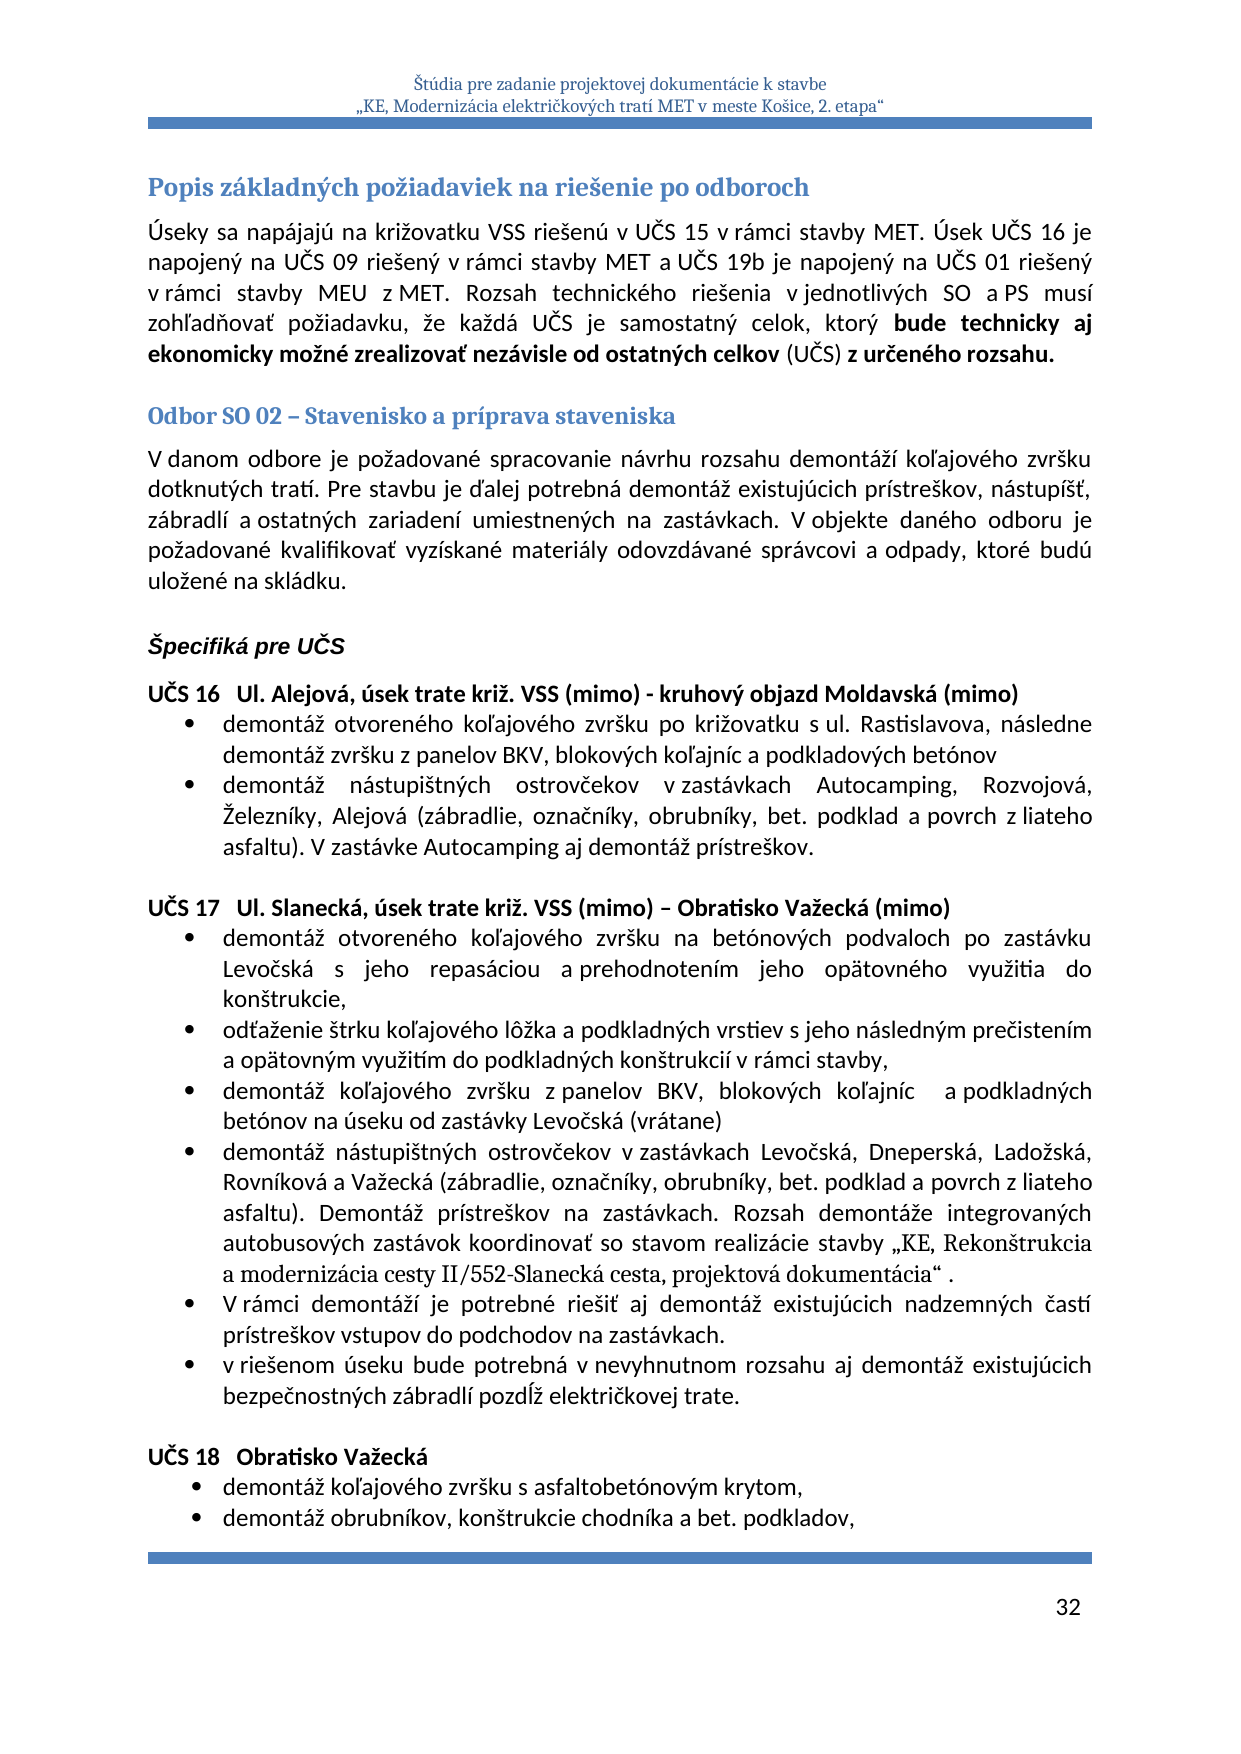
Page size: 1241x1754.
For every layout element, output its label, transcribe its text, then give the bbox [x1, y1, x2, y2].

list demontáž koľajového zvršku s asfaltobetónovým krytom, [192, 1472, 1092, 1502]
text UČS 16 Ul. Alejová, úsek trate križ. VSS (mimo) - kruhový objazd Moldavská (mimo) [148, 678, 1092, 708]
text UČS 18 Obratisko Važecká [148, 1441, 1092, 1472]
text V danom odbore je požadované spracovanie návrhu rozsahu demontáží koľajového zvršku dotknutých tratí. Pre stavbu je ďalej potrebná demontáž existujúcich prístreškov, nástupíšť, zábradlí a ostatných zariadení umiestnených na zastávkach. V objekte daného odboru je požadované kvalifikovať vyzískané materiály odovzdávané správcovi a odpady, ktoré budú uložené na skládku. [148, 443, 1092, 595]
list demontáž nástupištných ostrovčekov v zastávkach Autocamping, Rozvojová, Železníky, Alejová (zábradlie, označníky, obrubníky, bet. podklad a povrch z liateho asfaltu). V zastávke Autocamping aj demontáž prístreškov. [185, 769, 1092, 861]
subtitle Špecifiká pre UČS [148, 633, 1092, 659]
list demontáž nástupištných ostrovčekov v zastávkach Levočská, Dneperská, Ladožská, Rovníková a Važecká (zábradlie, označníky, obrubníky, bet. podklad a povrch z liateho asfaltu). Demontáž prístreškov na zastávkach. Rozsah demontáže integrovaných autobusových zastávok koordinovať so stavom realizácie stavby „KE, Rekonštrukcia a modernizácia cesty II/552-Slanecká cesta, projektová dokumentácia“ . [185, 1136, 1092, 1288]
list odťaženie štrku koľajového lôžka a podkladných vrstiev s jeho následným prečistením a opätovným využitím do podkladných konštrukcií v rámci stavby, [185, 1014, 1092, 1075]
list v riešenom úseku bude potrebná v nevyhnutnom rozsahu aj demontáž existujúcich bezpečnostných zábradlí pozdĺž električkovej trate. [185, 1349, 1092, 1411]
list demontáž koľajového zvršku z panelov BKV, blokových koľajníc a podkladných betónov na úseku od zastávky Levočská (vrátane) [185, 1075, 1092, 1136]
list demontáž otvoreného koľajového zvršku po križovatku s ul. Rastislavova, následne demontáž zvršku z panelov BKV, blokových koľajníc a podkladových betónov [185, 708, 1092, 769]
subtitle Popis základných požiadaviek na riešenie po odboroch [148, 172, 1092, 203]
text Úseky sa napájajú na križovatku VSS riešenú v UČS 15 v rámci stavby MET. Úsek UČS 16 je napojený na UČS 09 riešený v rámci stavby MET a UČS 19b je napojený na UČS 01 riešený v rámci stavby MEU z MET. Rozsah technického riešenia v jednotlivých SO a PS musí zohľadňovať požiadavku, že každá UČS je samostatný celok, ktorý bude technicky aj ekonomicky možné zrealizovať nezávisle od ostatných celkov (UČS) z určeného rozsahu. [148, 216, 1092, 368]
list demontáž obrubníkov, konštrukcie chodníka a bet. podkladov, [192, 1502, 1092, 1533]
list demontáž otvoreného koľajového zvršku na betónových podvaloch po zastávku Levočská s jeho repasáciou a prehodnotením jeho opätovného využitia do konštrukcie, [185, 922, 1092, 1014]
subtitle Odbor SO 02 – Stavenisko a príprava staveniska [148, 402, 1092, 430]
list V rámci demontáží je potrebné riešiť aj demontáž existujúcich nadzemných častí prístreškov vstupov do podchodov na zastávkach. [185, 1288, 1092, 1349]
text UČS 17 Ul. Slanecká, úsek trate križ. VSS (mimo) – Obratisko Važecká (mimo) [148, 892, 1092, 922]
